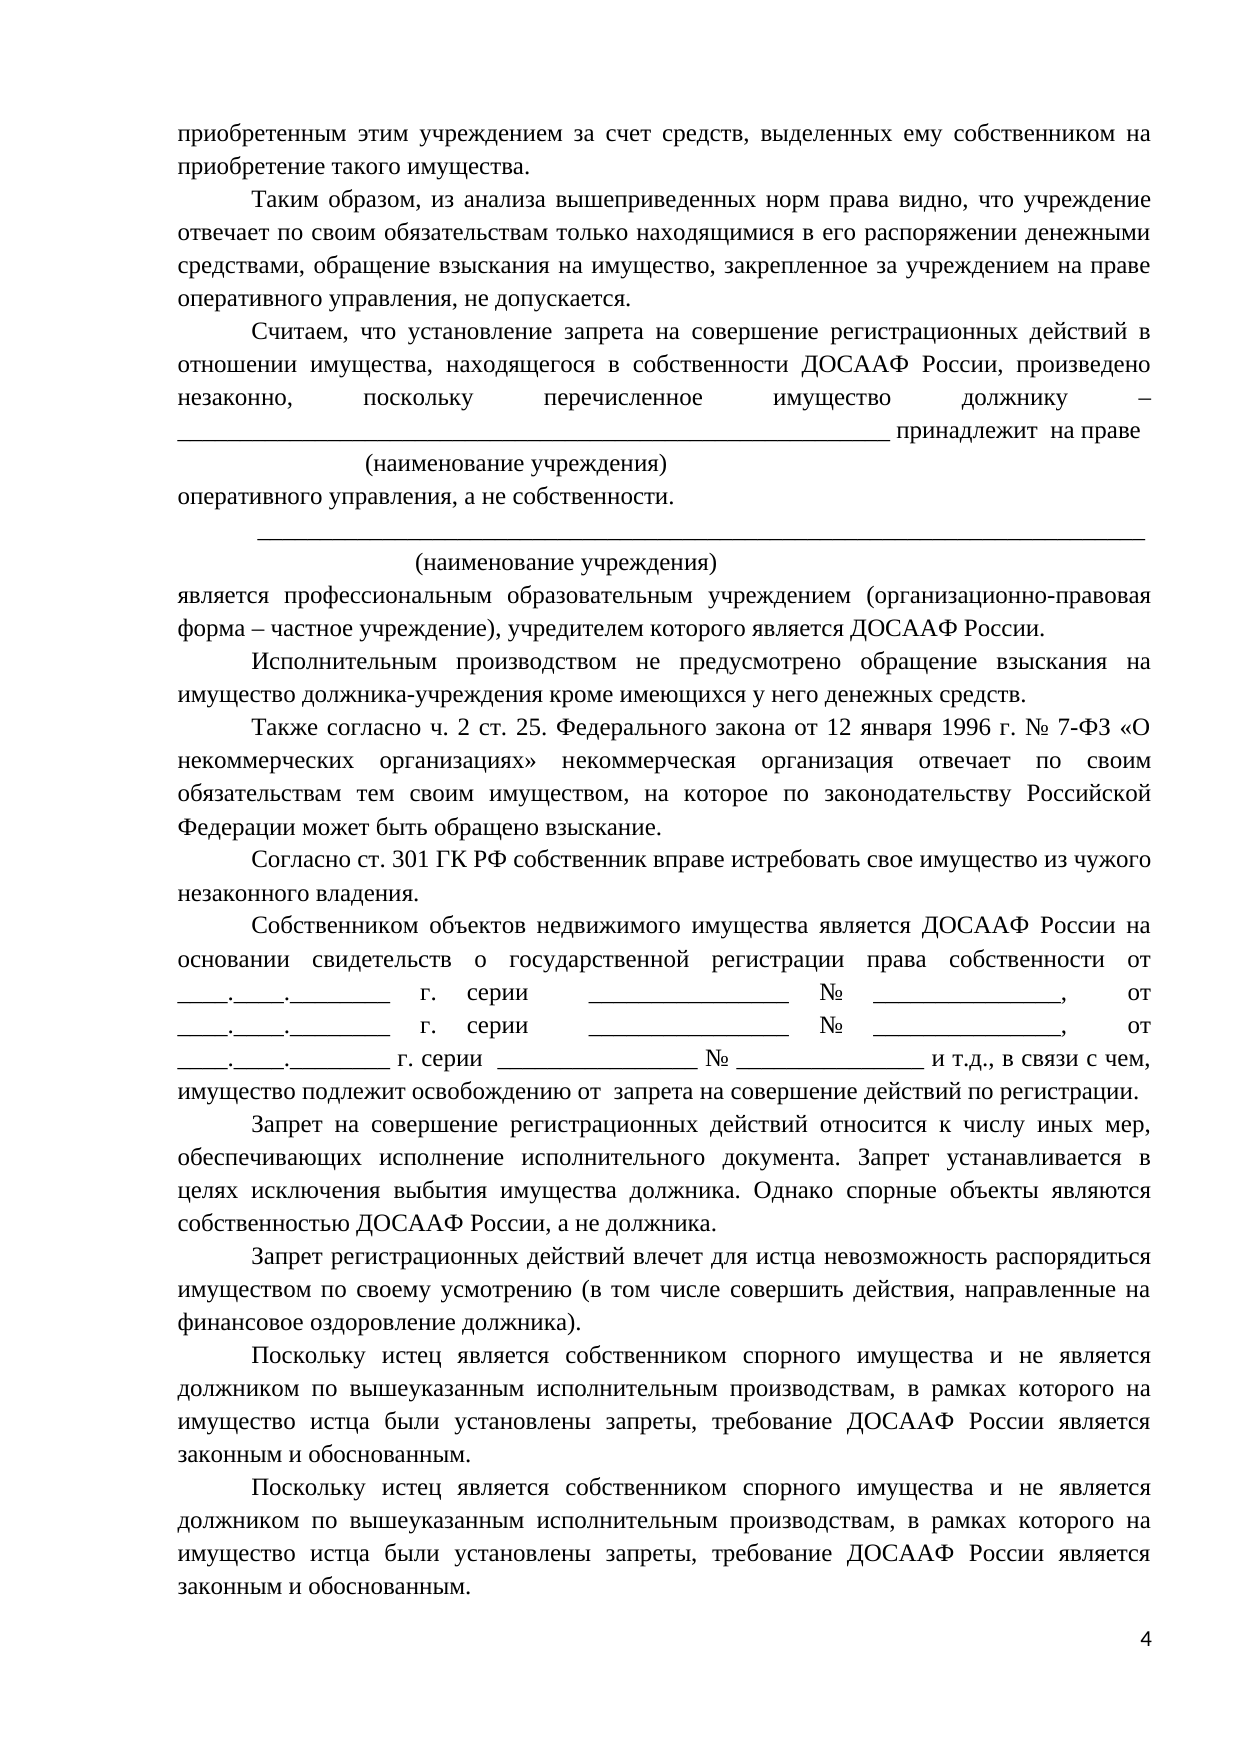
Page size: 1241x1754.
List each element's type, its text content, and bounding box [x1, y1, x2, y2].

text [177, 118, 1152, 180]
text Считаем, что установление запрета на совершение регистрационных действий в отношении имущества, находящегося в собственности ДОСААФ России, произведено незаконно, поскольку перечисленное имущество должнику – _________________________________________________________ принадлежит на праве [177, 316, 1152, 444]
text Таким образом, из анализа вышеприведенных норм права видно, что учреждение отвечает по своим обязательствам только находящимися в его распоряжении денежными средствами, обращение взыскания на имущество, закрепленное за учреждением на праве оперативного управления, не допускается. [177, 184, 1152, 312]
text (наименование учреждения) [177, 547, 1152, 576]
text Собственником объектов недвижимого имущества является ДОСААФ России на основании свидетельств о государственной регистрации права собственности от ____.____.________ г. серии ________________ № _______________, от ____.____.________ г. серии ________________ № _______________, от ____.____.________ г. серии ________________ № _______________ и т.д., в связи с чем, имущество подлежит освобождению от запрета на совершение действий по регистрации. [177, 911, 1152, 1104]
text Согласно ст. 301 ГК РФ собственник вправе истребовать свое имущество из чужого незаконного владения. [177, 844, 1152, 906]
text является профессиональным образовательным учреждением (организационно-правовая форма – частное учреждение), учредителем которого является ДОСААФ России. [177, 580, 1152, 642]
text Поскольку истец является собственником спорного имущества и не является должником по вышеуказанным исполнительным производствам, в рамках которого на имущество истца были установлены запреты, требование ДОСААФ России является законным и обоснованным. [177, 1472, 1152, 1600]
text Поскольку истец является собственником спорного имущества и не является должником по вышеуказанным исполнительным производствам, в рамках которого на имущество истца были установлены запреты, требование ДОСААФ России является законным и обоснованным. [177, 1340, 1152, 1468]
text (наименование учреждения) [177, 448, 1152, 477]
text Запрет на совершение регистрационных действий относится к числу иных мер, обеспечивающих исполнение исполнительного документа. Запрет устанавливается в целях исключения выбытия имущества должника. Однако спорные объекты являются собственностью ДОСААФ России, а не должника. [177, 1109, 1152, 1237]
text Также согласно ч. 2 ст. 25. Федерального закона от 12 января 1996 г. № 7-ФЗ «О некоммерческих организациях» некоммерческая организация отвечает по своим обязательствам тем своим имуществом, на которое по законодательству Российской Федерации может быть обращено взыскание. [177, 712, 1152, 840]
text Запрет регистрационных действий влечет для истца невозможность распорядиться имуществом по своему усмотрению (в том числе совершить действия, направленные на финансовое оздоровление должника). [177, 1241, 1152, 1336]
text _______________________________________________________________________ [177, 514, 1152, 543]
text Исполнительным производством не предусмотрено обращение взыскания на имущество должника-учреждения кроме имеющихся у него денежных средств. [177, 646, 1152, 708]
text оперативного управления, а не собственности. [177, 481, 1152, 510]
